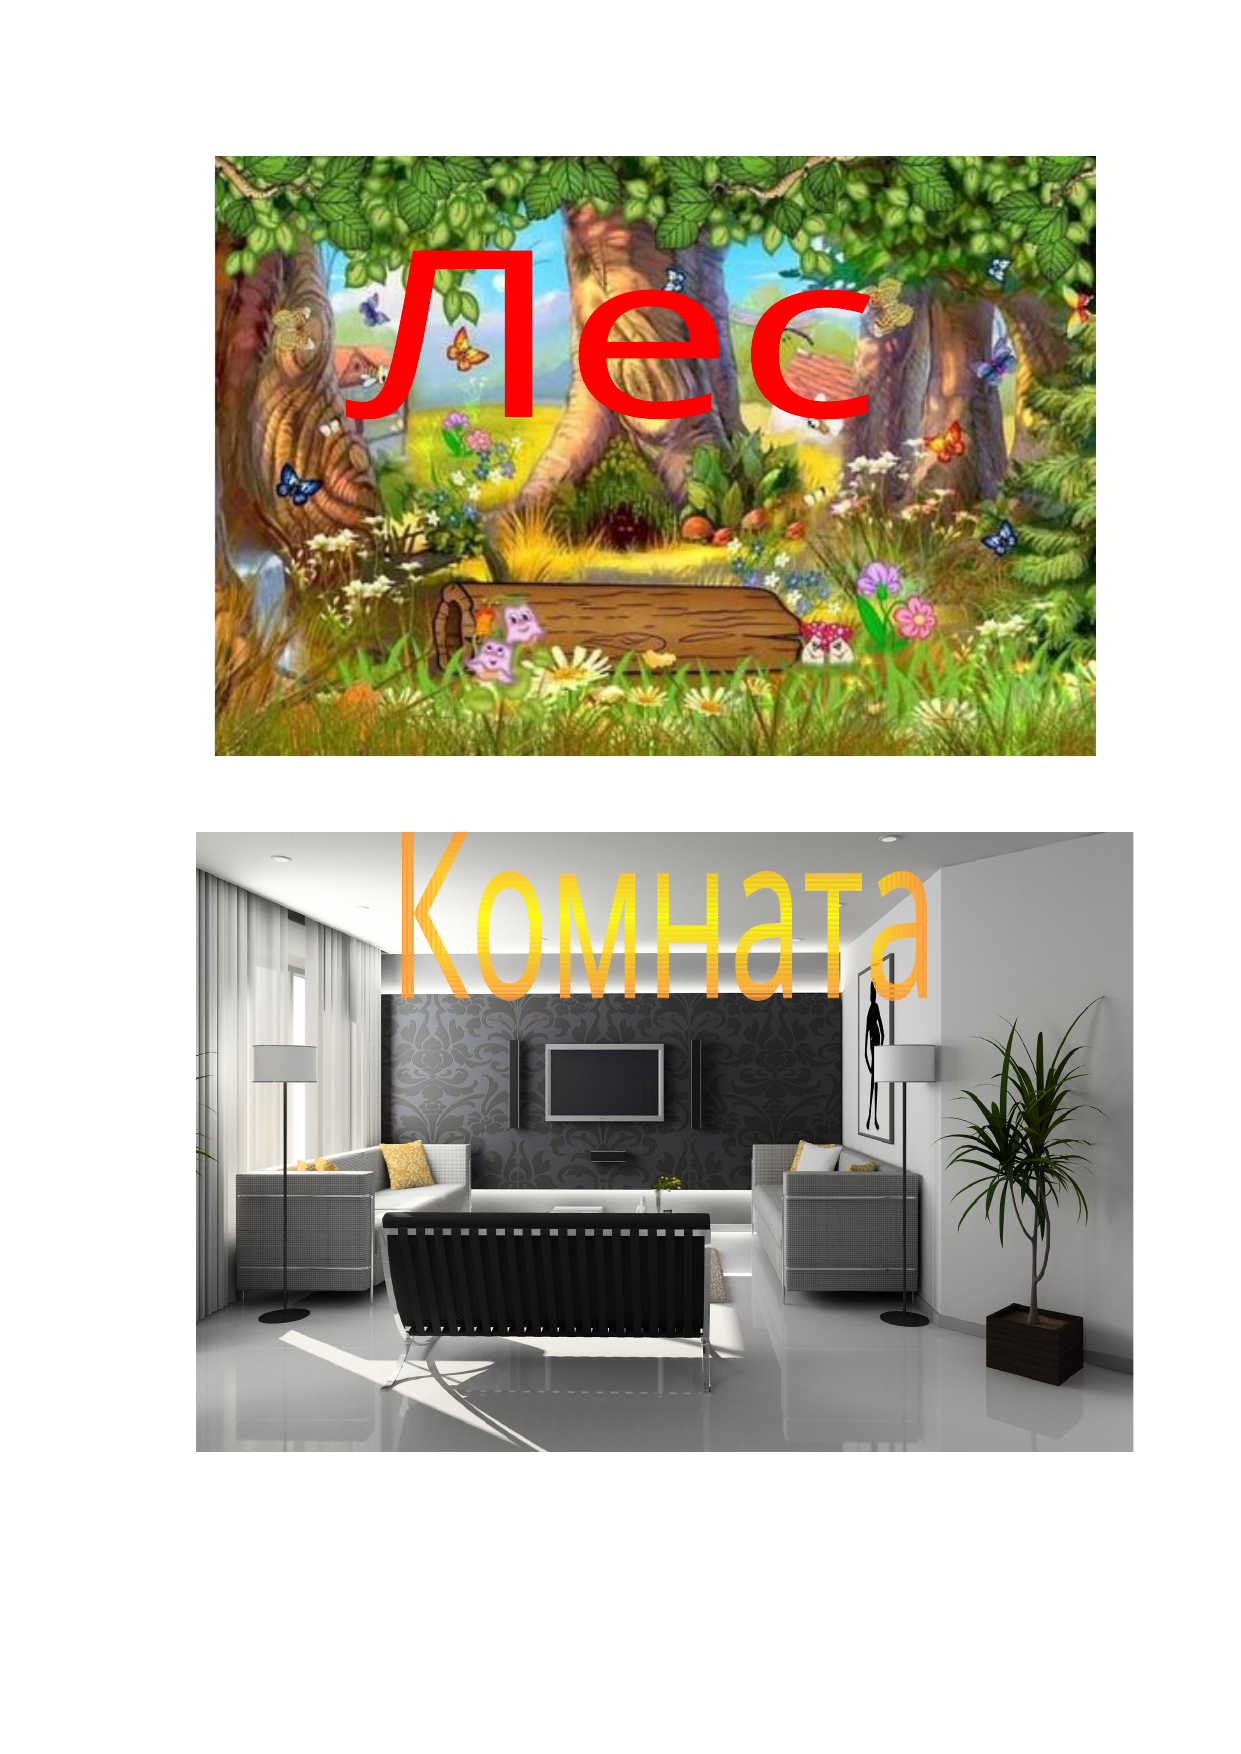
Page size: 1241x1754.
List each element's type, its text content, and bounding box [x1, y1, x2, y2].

picture [214, 156, 1096, 756]
picture [414, 832, 454, 910]
picture [196, 832, 1134, 1452]
